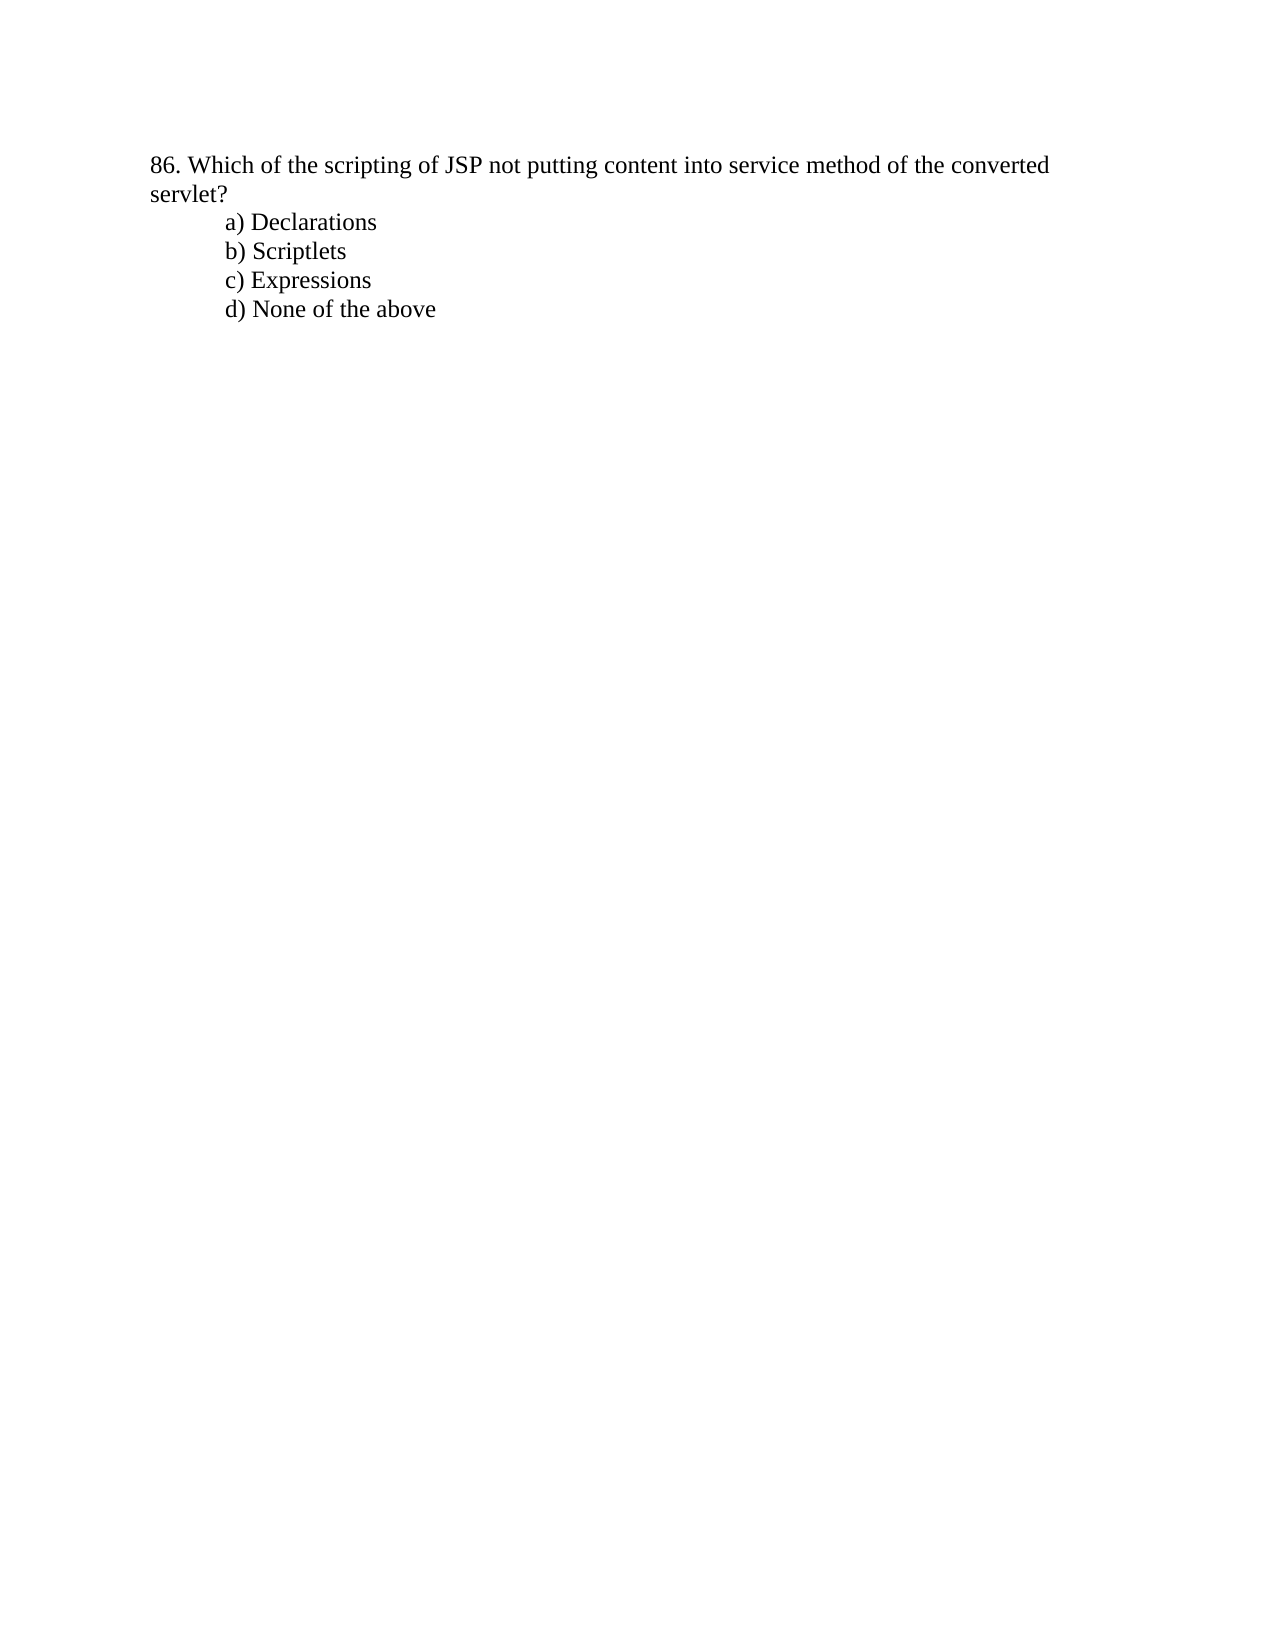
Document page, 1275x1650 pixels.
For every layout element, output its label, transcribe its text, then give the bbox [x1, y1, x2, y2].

text 86. Which of the scripting of JSP not putting content into service method of the converted servlet? a) Declarations b) Scriptlets c) Expressions d) None of the above [150, 150, 1125, 348]
